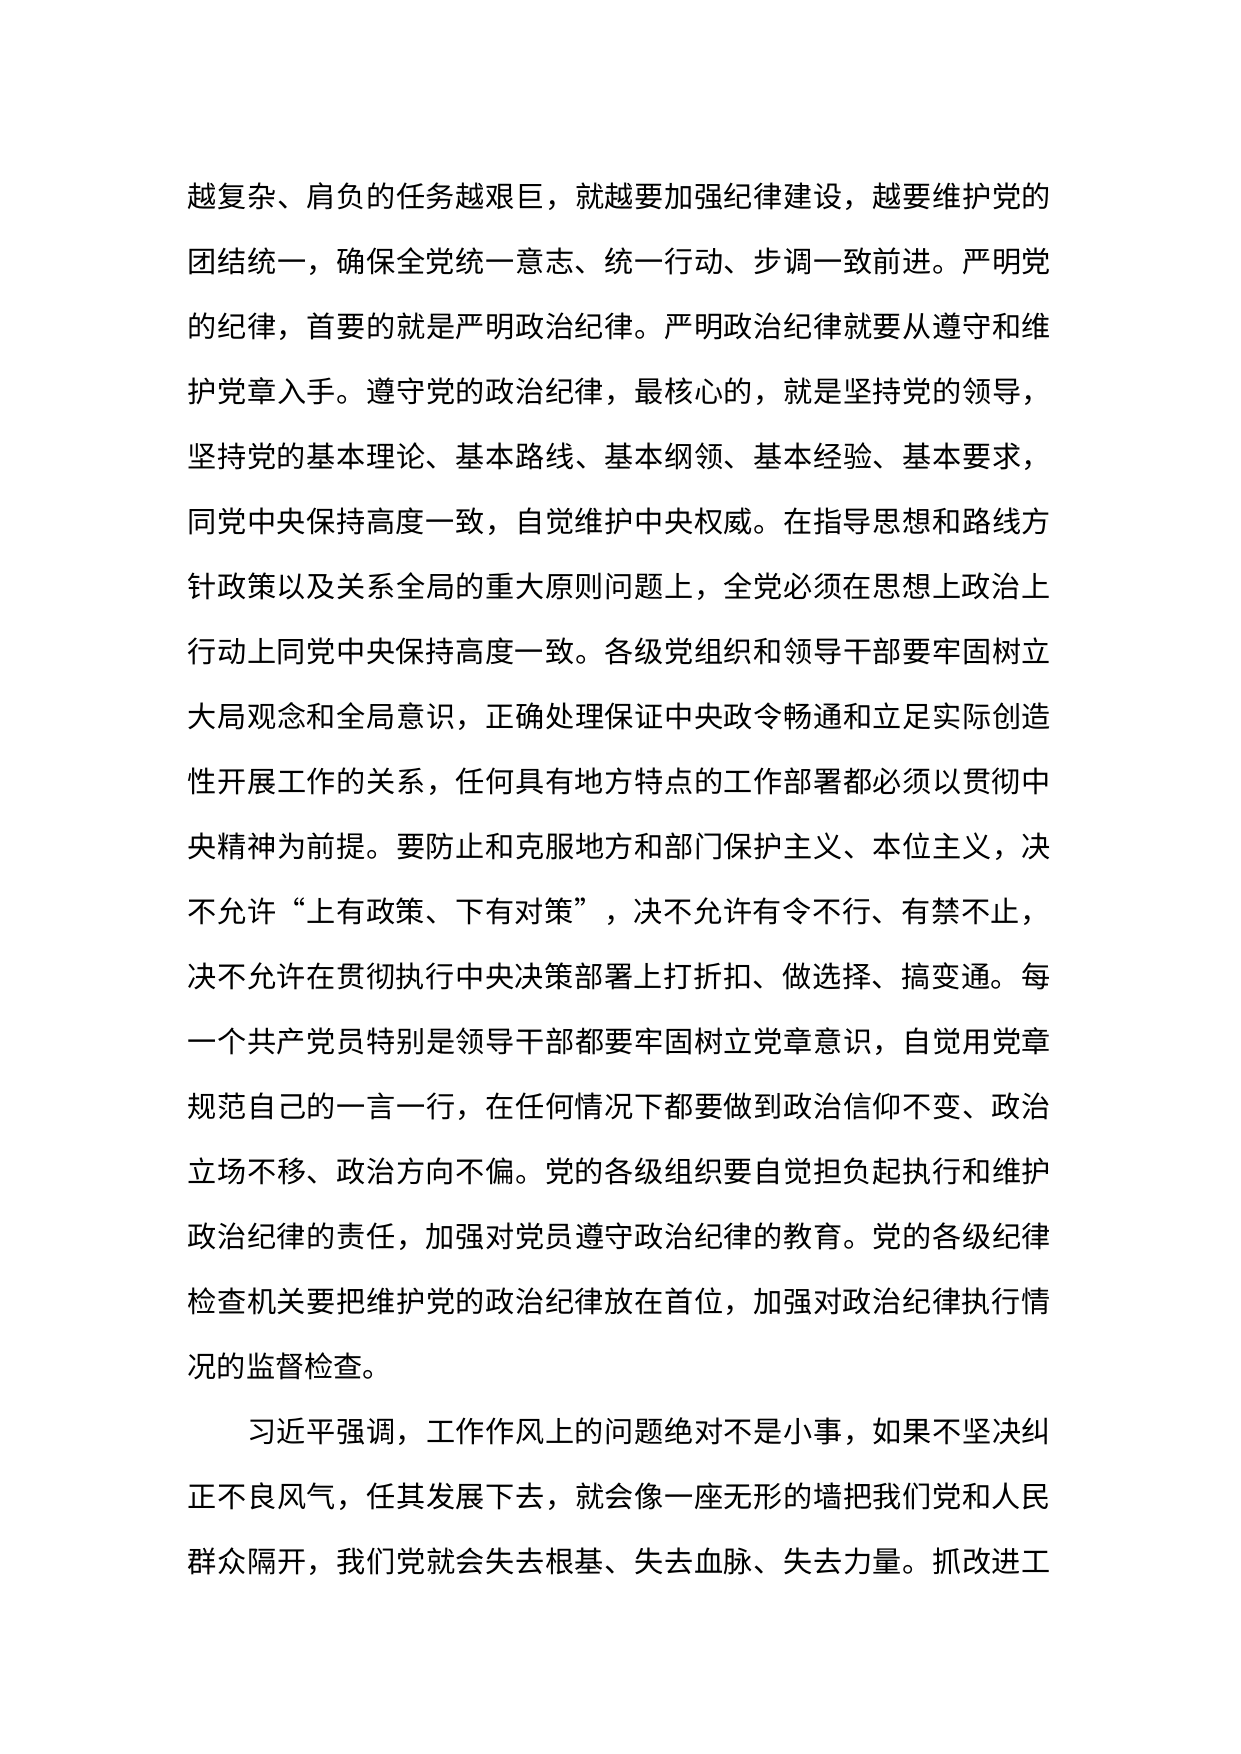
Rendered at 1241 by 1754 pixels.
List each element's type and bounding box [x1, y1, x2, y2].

text [187, 1397, 1053, 1592]
text [187, 162, 1053, 1397]
